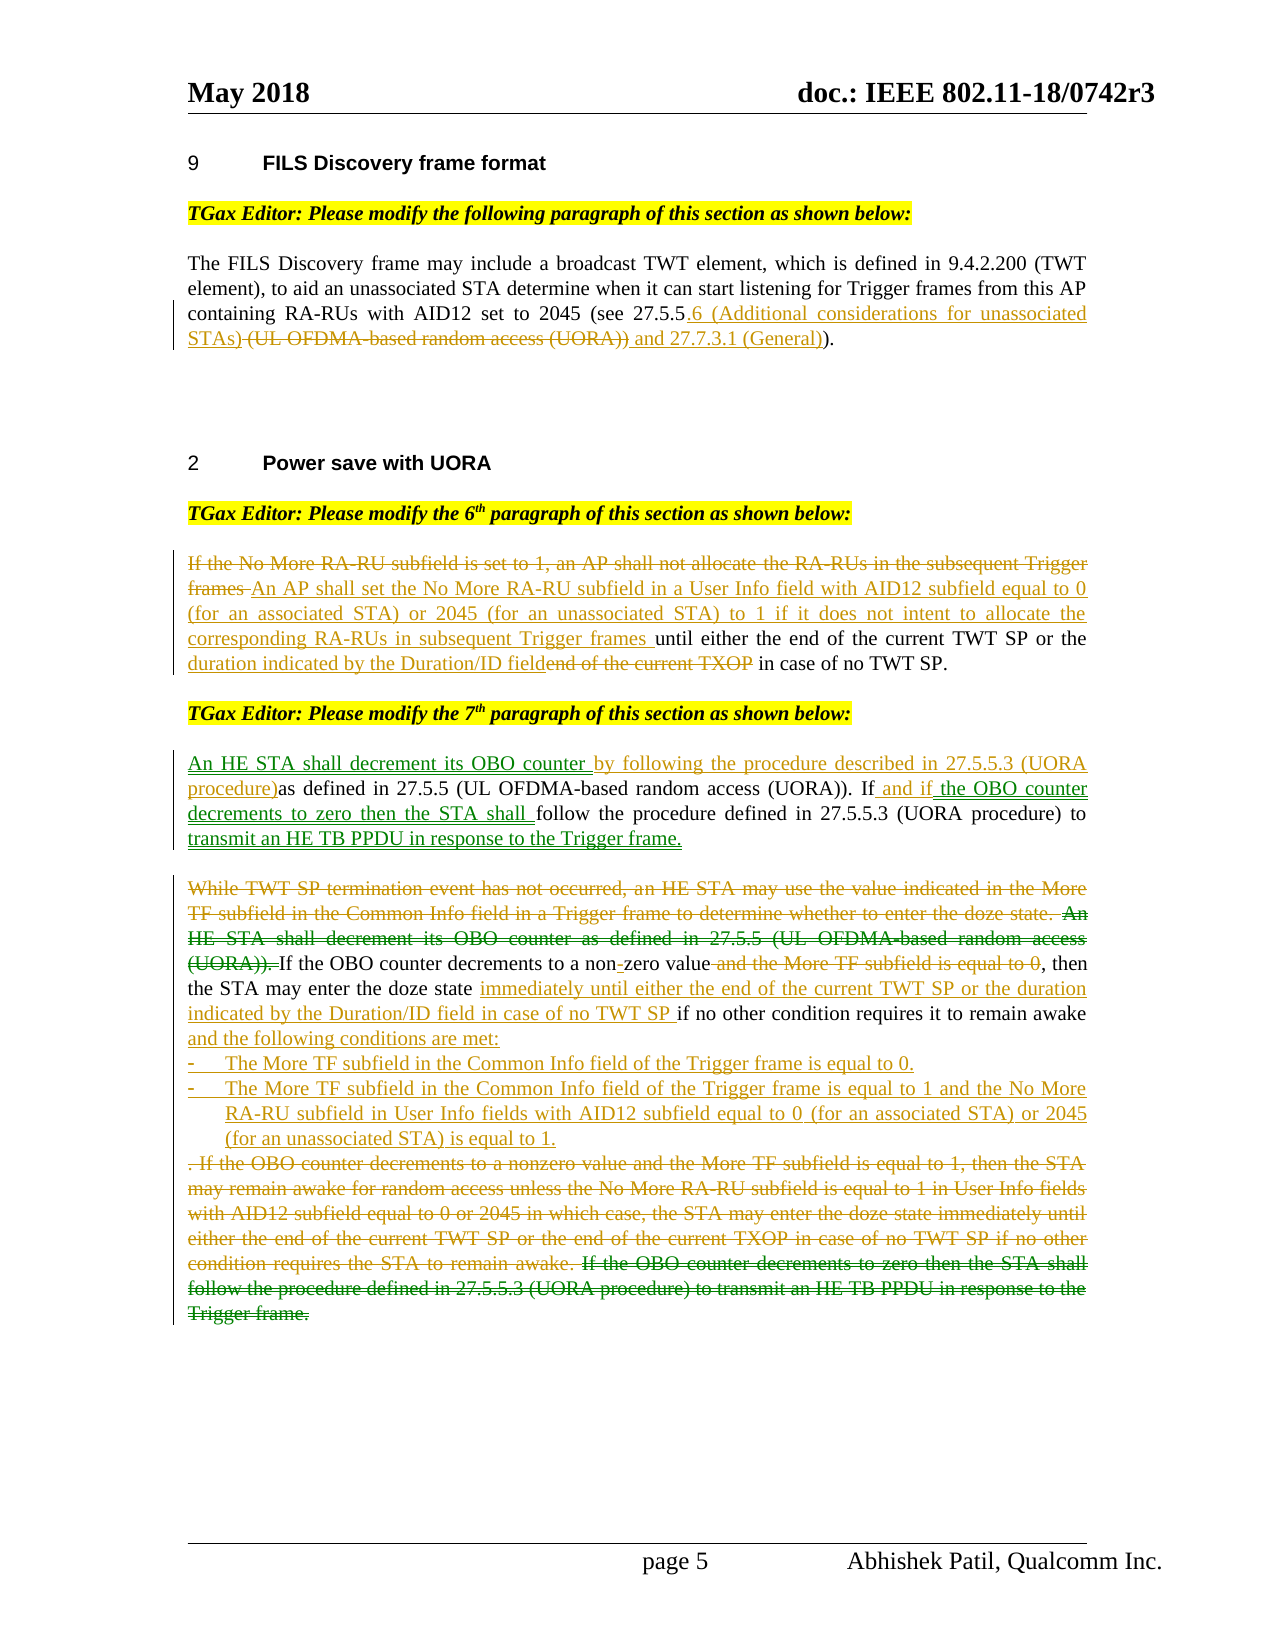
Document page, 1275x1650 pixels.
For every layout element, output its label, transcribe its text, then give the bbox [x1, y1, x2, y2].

text until either the end of the current TWT SP or the in case of no TWT SP. [187, 623, 1087, 675]
text TGax Editor: Please modify the 7th paragraph of this section as shown below: [187, 700, 1087, 725]
text If the OBO counter decrements to a nonzero value, then the STA may enter the doze state if no other condition requires it to remain awake [187, 890, 1087, 938]
text until either the end of the current TWT SP or the in case of no TWT SP. [187, 565, 1087, 622]
text until either the end of the current TWT SP or the in case of no TWT SP. [187, 550, 1087, 564]
text If the OBO counter decrements to a nonzero value, then the STA may enter the doze state if no other condition requires it to remain awake [187, 942, 1087, 1050]
list FILS Discovery frame format [187, 150, 1087, 175]
text The FILS Discovery frame may include a broadcast TWT element, which is defined in 9.4.2.200 (TWT element), to aid an unassociated STA determine when it can start listening for Trigger frames from this AP containing RA-RUs with AID12 set to 2045 (see 27.5.5). [187, 250, 1087, 350]
text If the OBO counter decrements to a nonzero value, then the STA may enter the doze state if no other condition requires it to remain awake [187, 875, 1087, 889]
text TGax Editor: Please modify the 6th paragraph of this section as shown below: [187, 500, 1087, 525]
text TGax Editor: Please modify the following paragraph of this section as shown below: [187, 200, 1087, 225]
list Power save with UORA [187, 450, 1087, 475]
